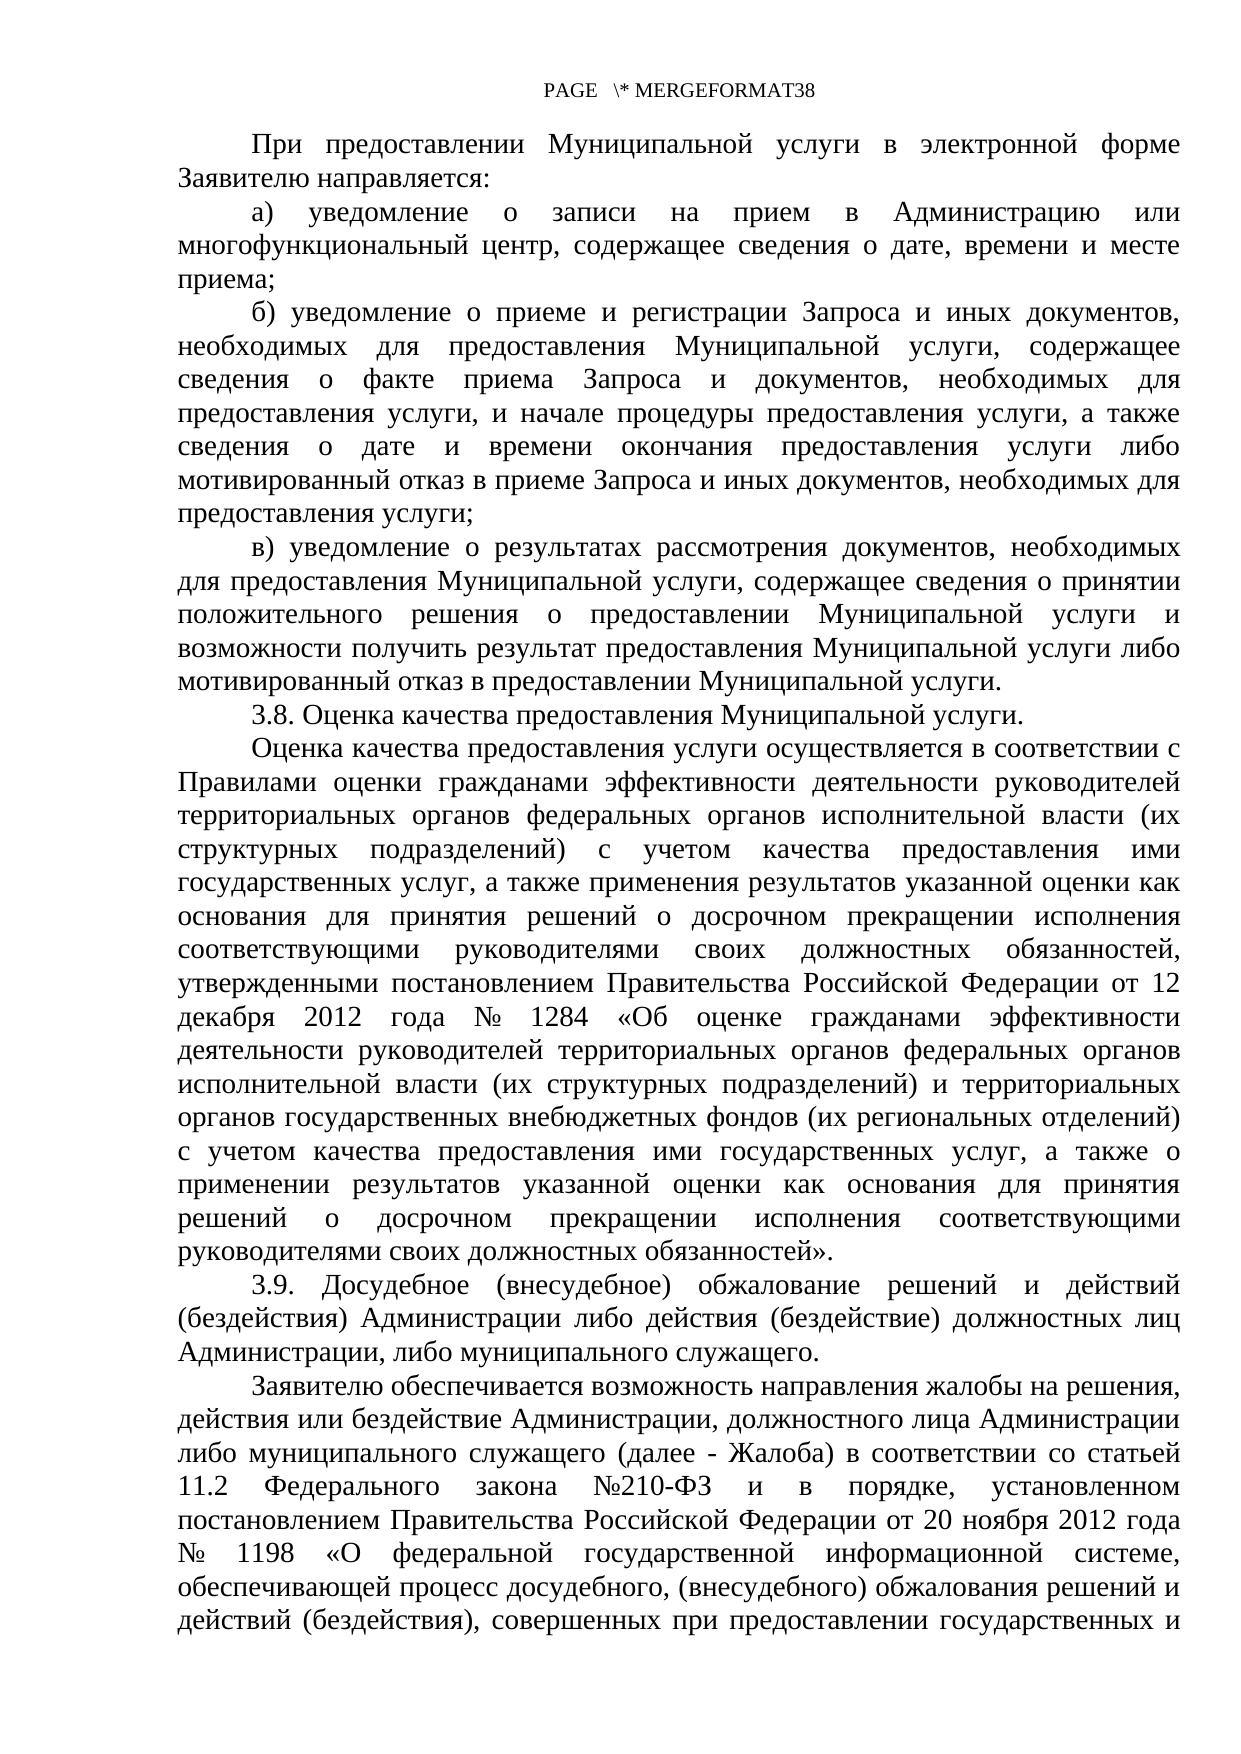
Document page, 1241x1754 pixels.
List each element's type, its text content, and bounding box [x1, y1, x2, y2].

text б) уведомление о приеме и регистрации Запроса и иных документов, необходимых для предоставления Муниципальной услуги, содержащее сведения о факте приема Запроса и документов, необходимых для предоставления услуги, и начале процедуры предоставления услуги, а также сведения о дате и времени окончания предоставления услуги либо мотивированный отказ в приеме Запроса и иных документов, необходимых для предоставления услуги; [177, 294, 1181, 529]
text в) уведомление о результатах рассмотрения документов, необходимых для предоставления Муниципальной услуги, содержащее сведения о принятии положительного решения о предоставлении Муниципальной услуги и возможности получить результат предоставления Муниципальной услуги либо мотивированный отказ в предоставлении Муниципальной услуги. [177, 529, 1181, 697]
text Оценка качества предоставления услуги осуществляется в соответствии с Правилами оценки гражданами эффективности деятельности руководителей территориальных органов федеральных органов исполнительной власти (их структурных подразделений) с учетом качества предоставления ими государственных услуг, а также применения результатов указанной оценки как основания для принятия решений о досрочном прекращении исполнения соответствующими руководителями своих должностных обязанностей, утвержденными постановлением Правительства Российской Федерации от 12 декабря 2012 года № 1284 «Об оценке гражданами эффективности деятельности руководителей территориальных органов федеральных органов исполнительной власти (их структурных подразделений) и территориальных органов государственных внебюджетных фондов (их региональных отделений) с учетом качества предоставления ими государственных услуг, а также о применении результатов указанной оценки как основания для принятия решений о досрочном прекращении исполнения соответствующими руководителями своих должностных обязанностей». [177, 730, 1181, 1267]
text а) уведомление о записи на прием в Администрацию или многофункциональный центр, содержащее сведения о дате, времени и месте приема; [177, 194, 1181, 294]
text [177, 1368, 1181, 1636]
text 3.8. Оценка качества предоставления Муниципальной услуги. [177, 697, 1181, 730]
text 3.9. Досудебное (внесудебное) обжалование решений и действий (бездействия) Администрации либо действия (бездействие) должностных лиц Администрации, либо муниципального служащего. [177, 1267, 1181, 1368]
text При предоставлении Муниципальной услуги в электронной форме Заявителю направляется: [177, 127, 1181, 194]
